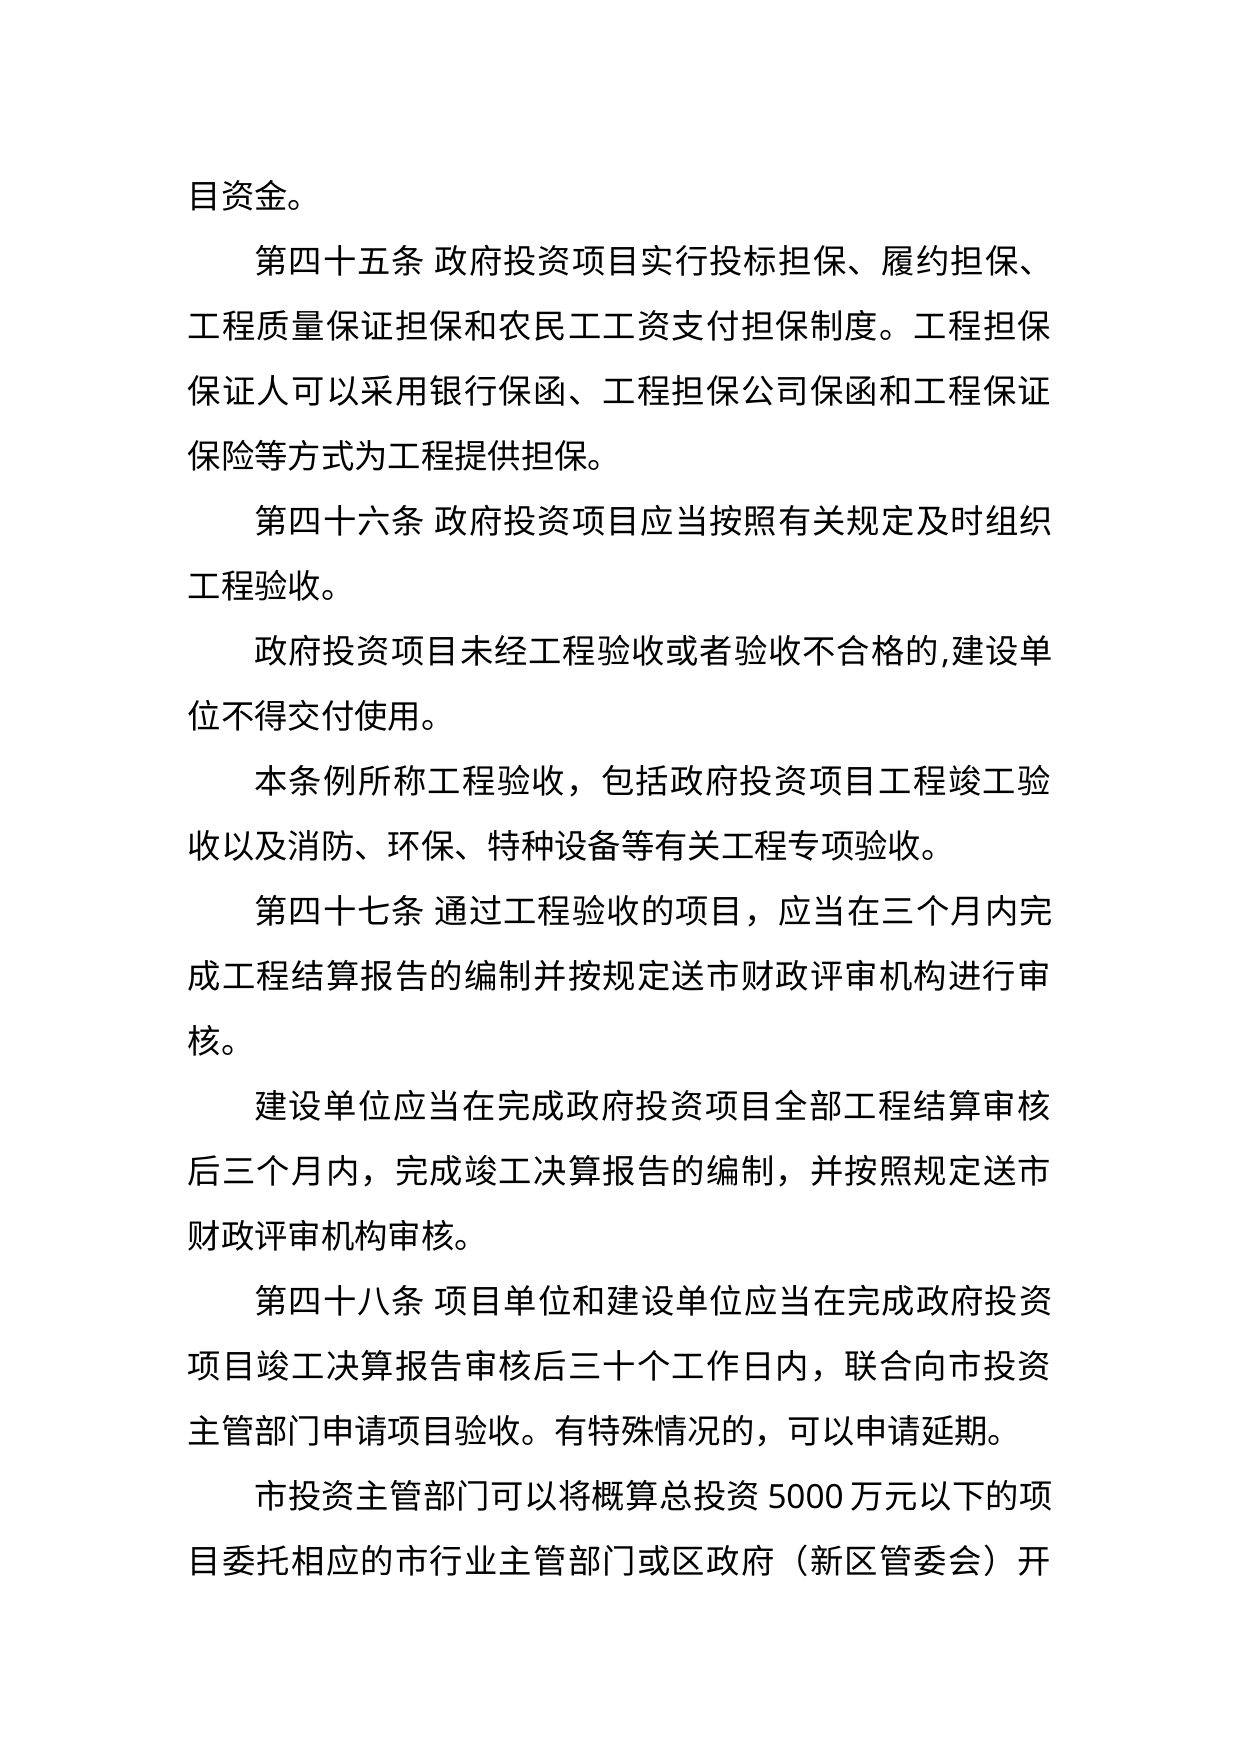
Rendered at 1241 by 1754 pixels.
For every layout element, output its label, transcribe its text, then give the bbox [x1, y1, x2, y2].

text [187, 1462, 1053, 1592]
text 第四十五条 政府投资项目实行投标担保、履约担保、工程质量保证担保和农民工工资支付担保制度。工程担保保证人可以采用银行保函、工程担保公司保函和工程保证保险等方式为工程提供担保。 [187, 227, 1053, 487]
text 第四十八条 项目单位和建设单位应当在完成政府投资项目竣工决算报告审核后三十个工作日内，联合向市投资主管部门申请项目验收。有特殊情况的，可以申请延期。 [187, 1267, 1053, 1462]
text 建设单位应当在完成政府投资项目全部工程结算审核后三个月内，完成竣工决算报告的编制，并按照规定送市财政评审机构审核。 [187, 1072, 1053, 1267]
text 本条例所称工程验收，包括政府投资项目工程竣工验收以及消防、环保、特种设备等有关工程专项验收。 [187, 747, 1053, 877]
text 第四十七条 通过工程验收的项目，应当在三个月内完成工程结算报告的编制并按规定送市财政评审机构进行审核。 [187, 877, 1053, 1072]
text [187, 162, 1053, 227]
text 第四十六条 政府投资项目应当按照有关规定及时组织工程验收。 [187, 487, 1053, 617]
text 政府投资项目未经工程验收或者验收不合格的,建设单位不得交付使用。 [187, 617, 1053, 747]
